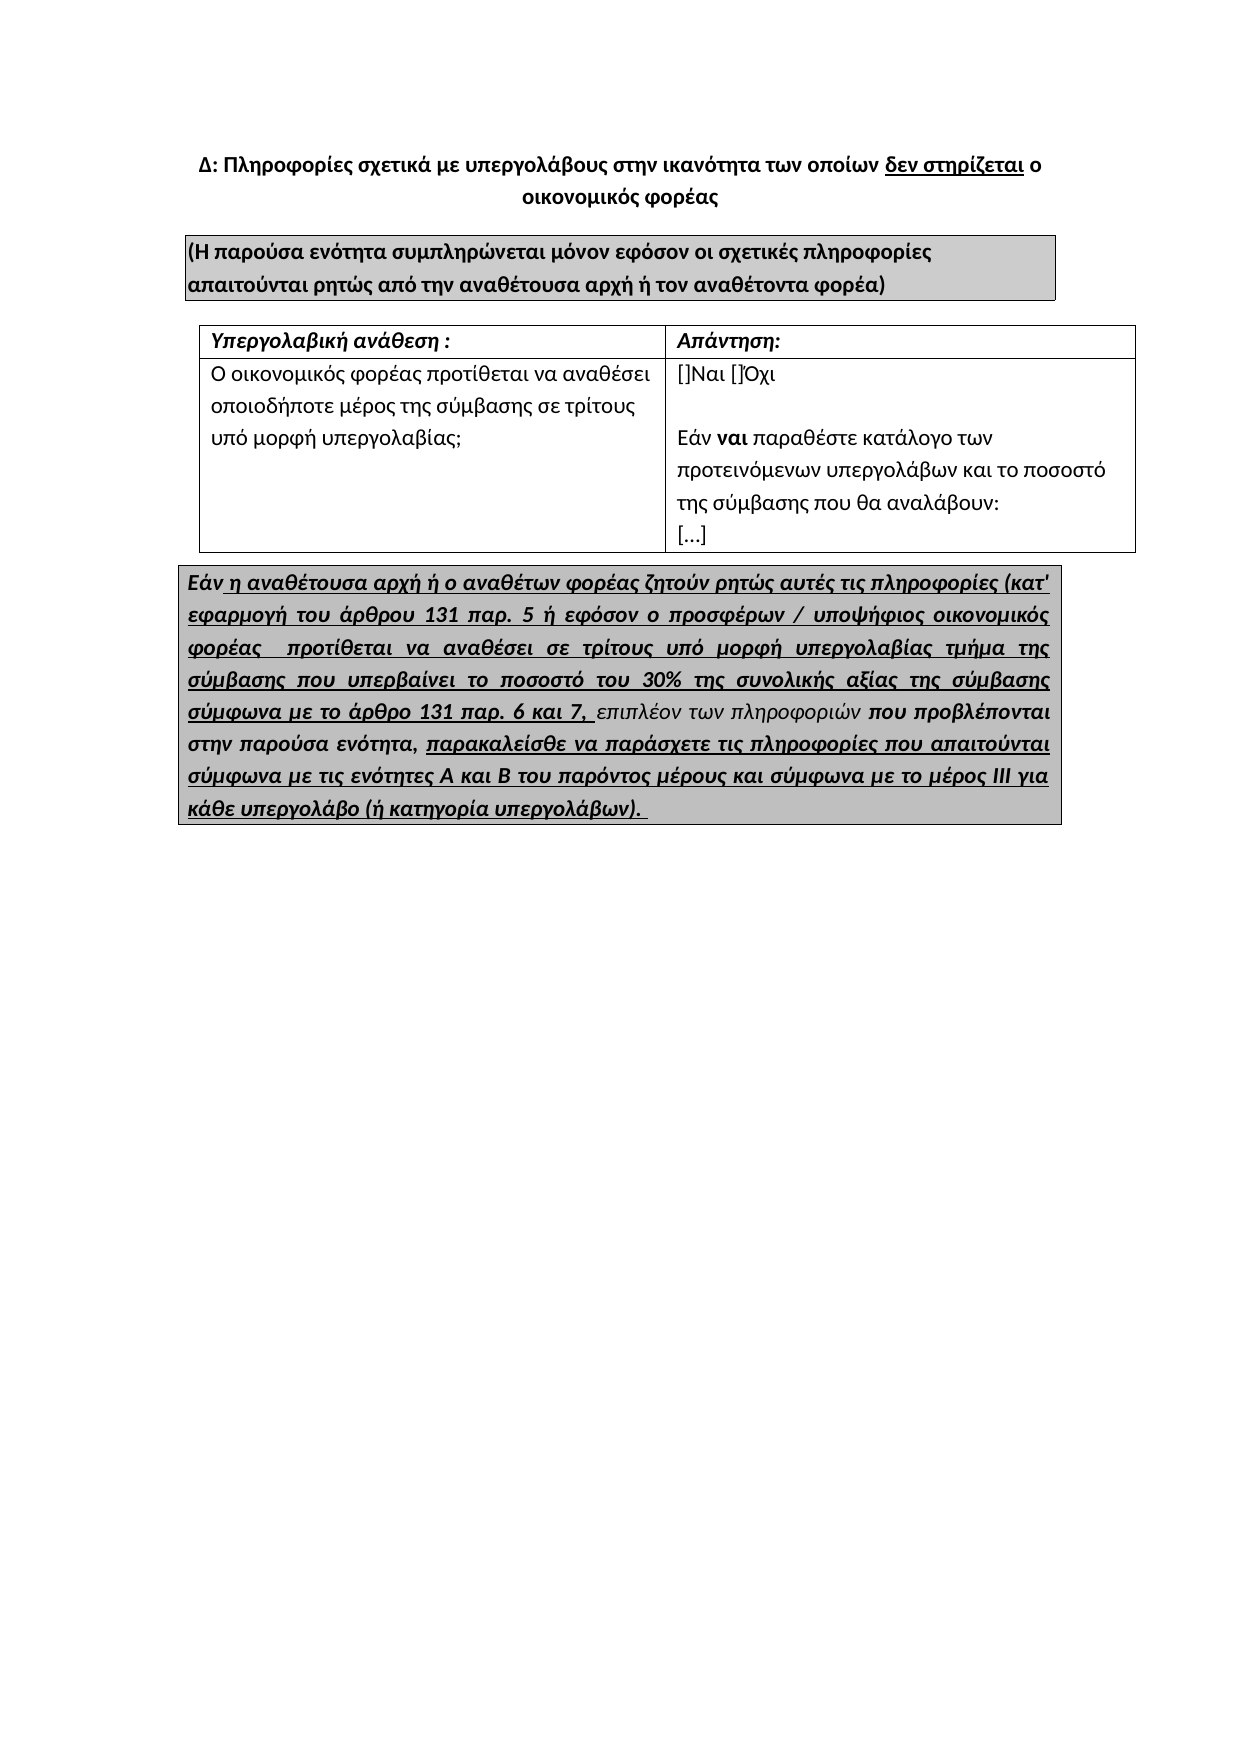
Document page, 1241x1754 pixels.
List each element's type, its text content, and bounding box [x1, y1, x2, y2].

text Εάν η αναθέτουσα αρχή ή ο αναθέτων φορέας ζητούν ρητώς αυτές τις πληροφορίες (κατ' εφαρμογή του άρθρου 131 παρ. 5 ή εφόσον ο προσφέρων / υποψήφιος οικονομικός φορέας προτίθεται να αναθέσει σε τρίτους υπό μορφή υπεργολαβίας τμήμα της σύμβασης που υπερβαίνει το ποσοστό του 30% της συνολικής αξίας της σύμβασης σύμφωνα με το άρθρο 131 παρ. 6 και 7, επιπλέον των πληροφοριών που προβλέπονται στην παρούσα ενότητα, παρακαλείσθε να παράσχετε τις πληροφορίες που απαιτούνται σύμφωνα με τις ενότητες Α και Β του παρόντος μέρους και σύμφωνα με το μέρος ΙΙΙ για κάθε υπεργολάβο (ή κατηγορία υπεργολάβων). [179, 566, 1061, 824]
table_cell Ο οικονομικός φορέας προτίθεται να αναθέσει οποιοδήποτε μέρος της σύμβασης σε τρίτους υπό μορφή υπεργολαβίας; [200, 359, 665, 552]
table_header Απάντηση: [666, 326, 1135, 358]
table_cell []Ναι []Όχι Εάν ναι παραθέστε κατάλογο των προτεινόμενων υπεργολάβων και το ποσοστό της σύμβασης που θα αναλάβουν: […] [666, 359, 1135, 552]
table_header Υπεργολαβική ανάθεση : [200, 326, 665, 358]
text (Η παρούσα ενότητα συμπληρώνεται μόνον εφόσον οι σχετικές πληροφορίες απαιτούνται ρητώς από την αναθέτουσα αρχή ή τον αναθέτοντα φορέα) [186, 236, 1055, 300]
text Δ: Πληροφορίες σχετικά με υπεργολάβους στην ικανότητα των οποίων δεν στηρίζεται ο οικονομικός φορέας [187, 150, 1053, 210]
